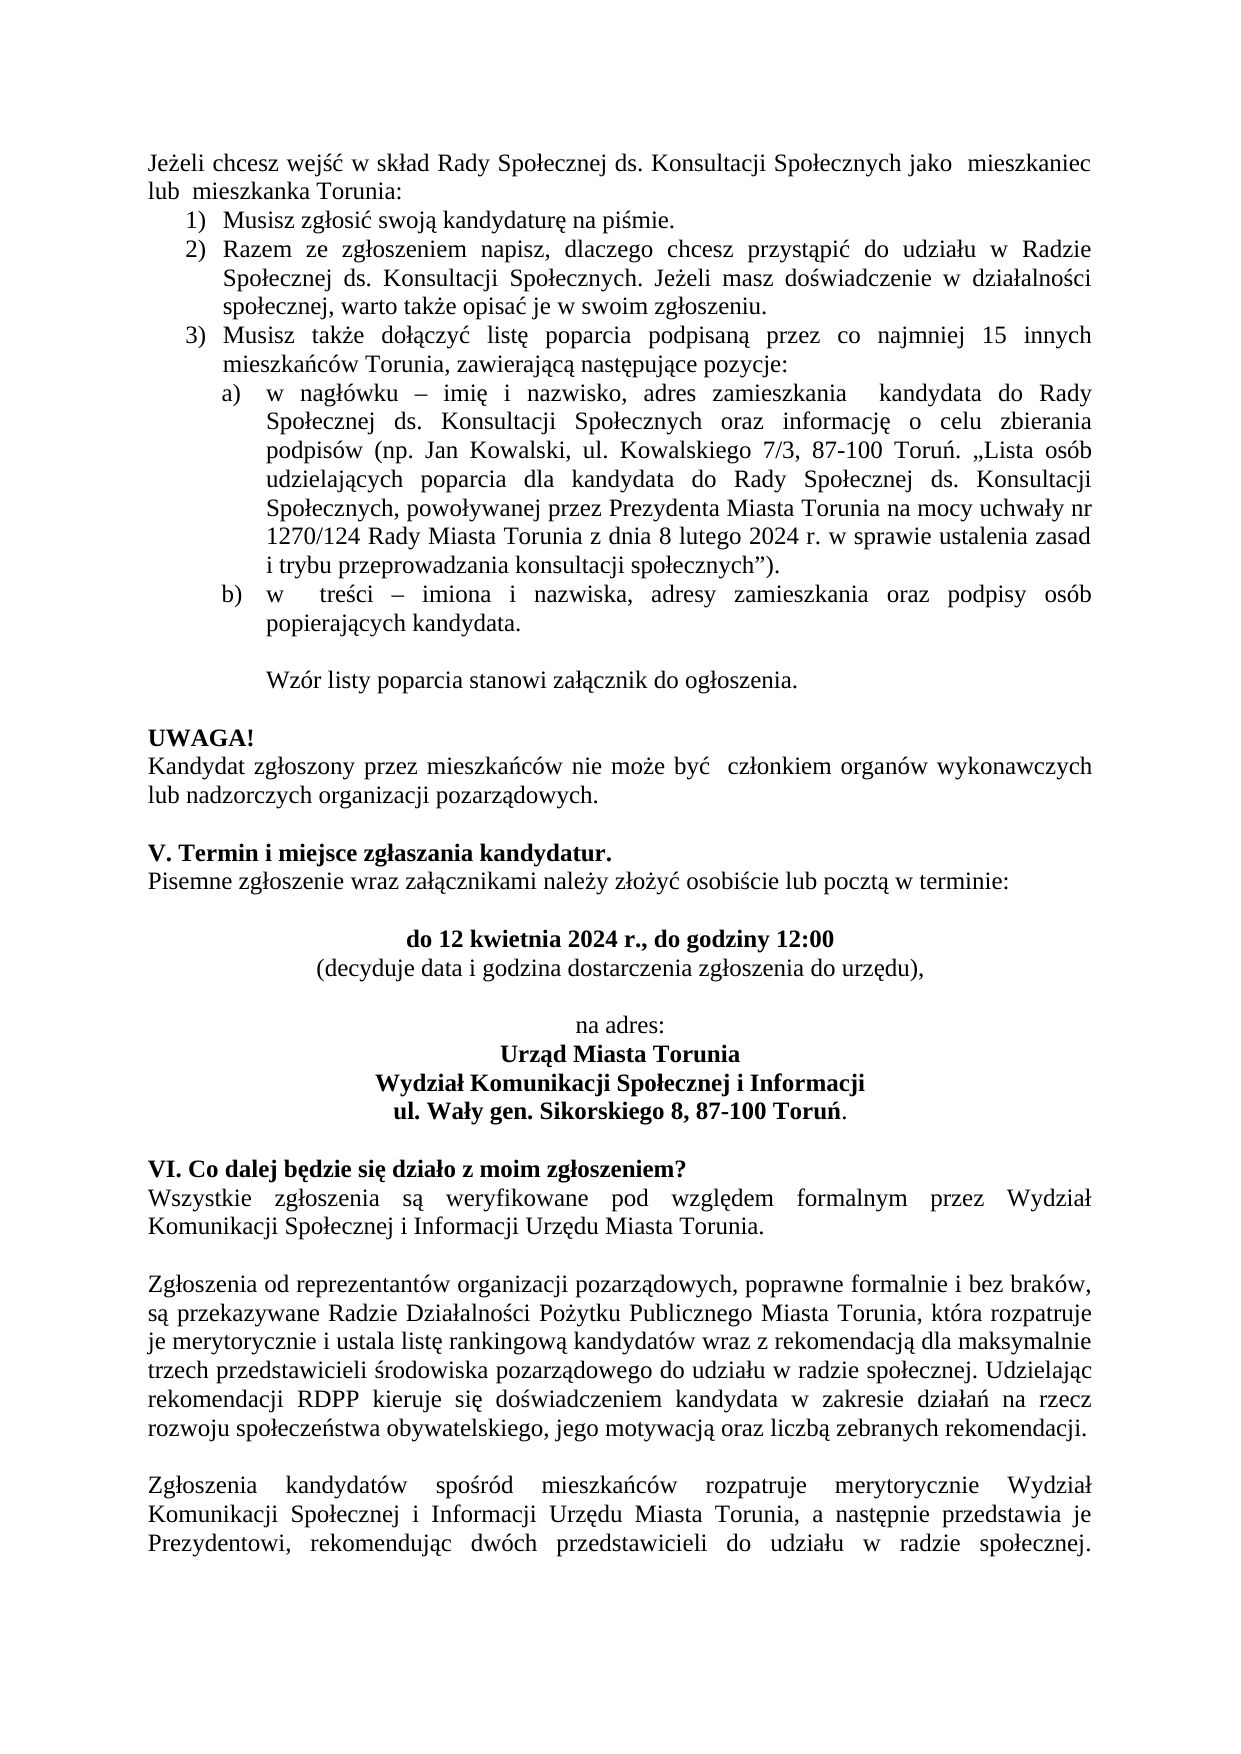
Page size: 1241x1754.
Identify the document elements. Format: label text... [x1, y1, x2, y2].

text Wydział Komunikacji Społecznej i Informacji [148, 1068, 1093, 1096]
text VI. Co dalej będzie się działo z moim zgłoszeniem? [148, 1154, 1093, 1183]
text Jeżeli chcesz wejść w skład Rady Społecznej ds. Konsultacji Społecznych jako mieszkaniec lub mieszkanka Torunia: [148, 148, 1093, 205]
text ul. Wały gen. Sikorskiego 8, 87-100 Toruń. [148, 1096, 1093, 1125]
text Kandydat zgłoszony przez mieszkańców nie może być członkiem organów wykonawczych lub nadzorczych organizacji pozarządowych. [148, 751, 1093, 809]
text Wszystkie zgłoszenia są weryfikowane pod względem formalnym przez Wydział Komunikacji Społecznej i Informacji Urzędu Miasta Torunia. [148, 1183, 1093, 1240]
list Razem ze zgłoszeniem napisz, dlaczego chcesz przystąpić do udziału w Radzie Społecznej ds. Konsultacji Społecznych. Jeżeli masz doświadczenie w działalności społecznej, warto także opisać je w swoim zgłoszeniu. [185, 234, 1093, 320]
list Wzór listy poparcia stanowi załącznik do ogłoszenia. [266, 665, 1093, 694]
list w treści – imiona i nazwiska, adresy zamieszkania oraz podpisy osób popierających kandydata. [221, 579, 1093, 636]
text V. Termin i miejsce zgłaszania kandydatur. [148, 838, 1093, 866]
text na adres: [148, 1010, 1093, 1039]
text Pisemne zgłoszenie wraz załącznikami należy złożyć osobiście lub pocztą w terminie: [148, 866, 1093, 895]
text do 12 kwietnia 2024 r., do godziny 12:00 [148, 924, 1093, 953]
list Musisz zgłosić swoją kandydaturę na piśmie. [185, 205, 1093, 234]
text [148, 1470, 1093, 1556]
text UWAGA! [148, 723, 1093, 751]
text Zgłoszenia od reprezentantów organizacji pozarządowych, poprawne formalnie i bez braków, są przekazywane Radzie Działalności Pożytku Publicznego Miasta Torunia, która rozpatruje je merytorycznie i ustala listę rankingową kandydatów wraz z rekomendacją dla maksymalnie trzech przedstawicieli środowiska pozarządowego do udziału w radzie społecznej. Udzielając rekomendacji RDPP kieruje się doświadczeniem kandydata w zakresie działań na rzecz rozwoju społeczeństwa obywatelskiego, jego motywacją oraz liczbą zebranych rekomendacji. [148, 1269, 1093, 1441]
text (decyduje data i godzina dostarczenia zgłoszenia do urzędu), [148, 953, 1093, 981]
list w nagłówku – imię i nazwisko, adres zamieszkania kandydata do Rady Społecznej ds. Konsultacji Społecznych oraz informację o celu zbierania podpisów (np. Jan Kowalski, ul. Kowalskiego 7/3, 87-100 Toruń. „Lista osób udzielających poparcia dla kandydata do Rady Społecznej ds. Konsultacji Społecznych, powoływanej przez Prezydenta Miasta Torunia na mocy uchwały nr 1270/124 Rady Miasta Torunia z dnia 8 lutego 2024 r. w sprawie ustalenia zasad i trybu przeprowadzania konsultacji społecznych”). [221, 378, 1093, 579]
list Musisz także dołączyć listę poparcia podpisaną przez co najmniej 15 innych mieszkańców Torunia, zawierającą następujące pozycje: [185, 320, 1093, 378]
text Urząd Miasta Torunia [148, 1039, 1093, 1068]
